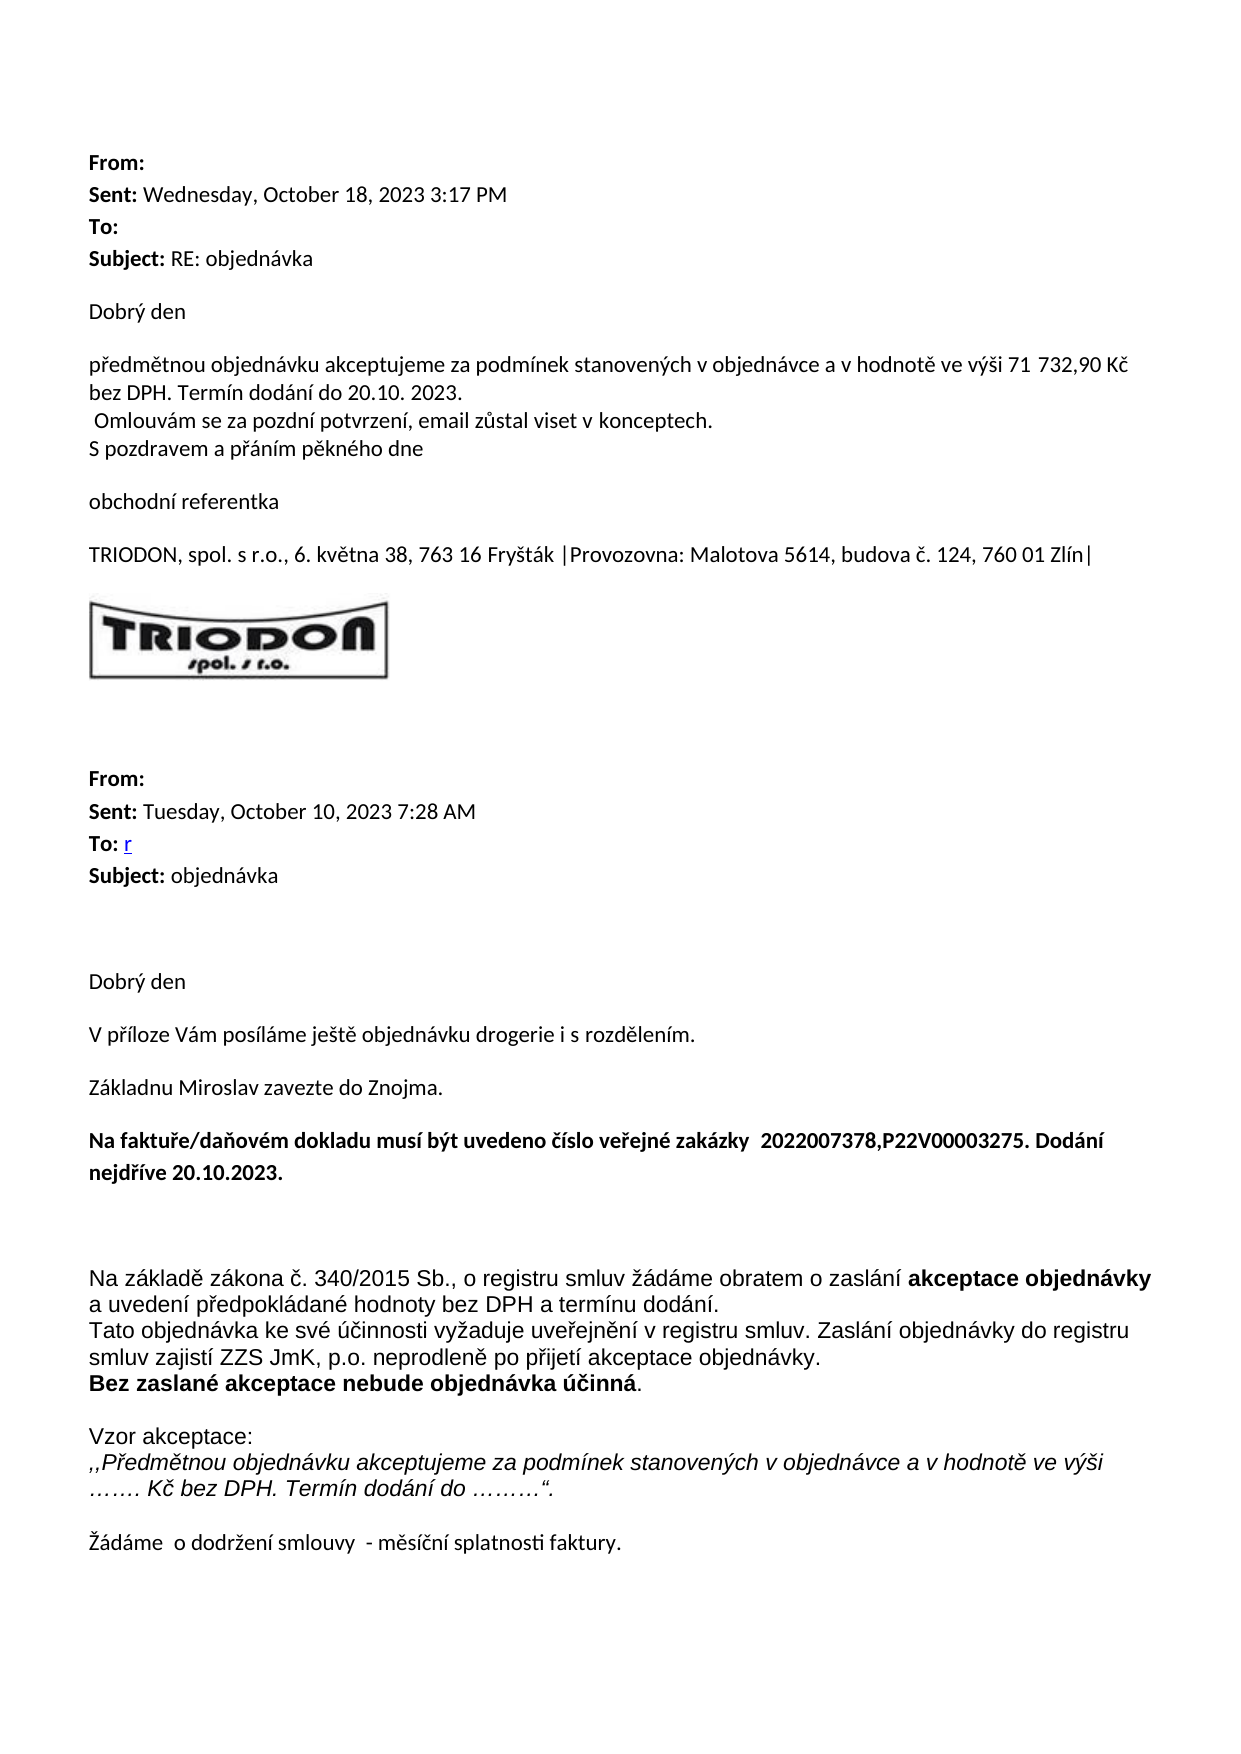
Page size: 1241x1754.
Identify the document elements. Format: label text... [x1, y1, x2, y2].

text Tato objednávka ke své účinnosti vyžaduje uveřejnění v registru smluv. Zaslání objednávky do registru smluv zajistí ZZS JmK, p.o. neprodleně po přijetí akceptace objednávky. [89, 1317, 1152, 1370]
text Na faktuře/daňovém dokladu musí být uvedeno číslo veřejné zakázky 2022007378,P22V00003275. Dodání nejdříve 20.10.2023. [89, 1126, 1152, 1186]
text Dobrý den [89, 967, 1152, 995]
text ,,Předmětnou objednávku akceptujeme za podmínek stanovených v objednávce a v hodnotě ve výši ……. Kč bez DPH. Termín dodání do ………“. [89, 1449, 1152, 1502]
text Bez zaslané akceptace nebude objednávka účinná. [89, 1370, 1152, 1396]
text Omlouvám se za pozdní potvrzení, email zůstal viset v konceptech. [89, 406, 1152, 434]
text Na základě zákona č. 340/2015 Sb., o registru smluv žádáme obratem o zaslání akceptace objednávky a uvedení předpokládané hodnoty bez DPH a termínu dodání. [89, 1264, 1152, 1317]
text Žádáme o dodržení smlouvy - měsíční splatnosti faktury. [89, 1528, 1152, 1556]
text Základnu Miroslav zavezte do Znojma. [89, 1073, 1152, 1101]
text From: Sent: Tuesday, October 10, 2023 7:28 AM To: r Subject: objednávka [89, 764, 1152, 889]
picture [88, 593, 391, 681]
text předmětnou objednávku akceptujeme za podmínek stanovených v objednávce a v hodnotě ve výši 71 732,90 Kč bez DPH. Termín dodání do 20.10. 2023. [89, 350, 1152, 406]
text V příloze Vám posíláme ještě objednávku drogerie i s rozdělením. [89, 1020, 1152, 1048]
text Dobrý den [89, 297, 1152, 325]
text TRIODON, spol. s r.o., 6. května 38, 763 16 Fryšták |Provozovna: Malotova 5614, budova č. 124, 760 01 Zlín| [89, 540, 1152, 568]
text From: Sent: Wednesday, October 18, 2023 3:17 PM To: Subject: RE: objednávka [89, 148, 1152, 272]
text S pozdravem a přáním pěkného dne [89, 434, 1152, 462]
text Vzor akceptace: [89, 1423, 1152, 1449]
text obchodní referentka [89, 487, 1152, 515]
